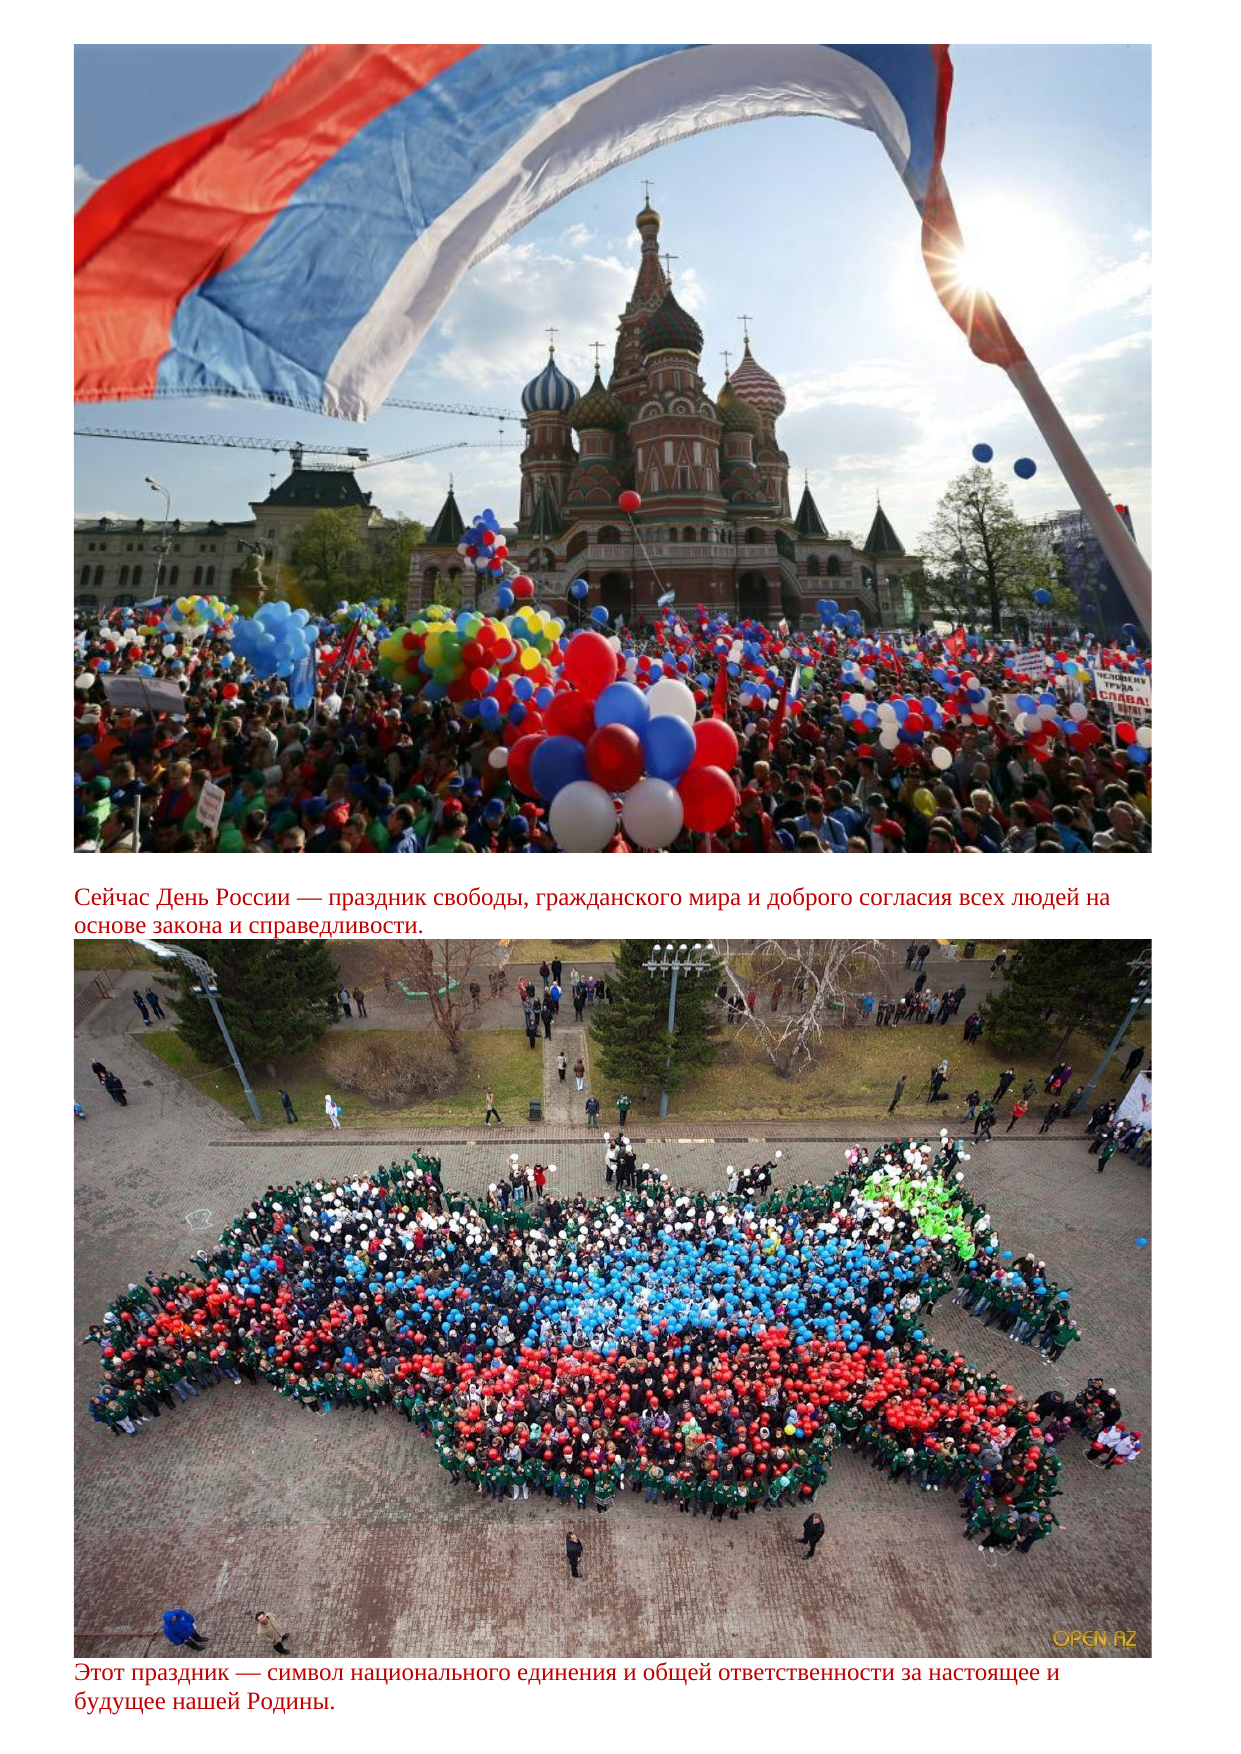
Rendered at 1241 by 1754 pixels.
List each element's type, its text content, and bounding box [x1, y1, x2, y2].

picture [73, 939, 1152, 1658]
text Сейчас День России — праздник свободы, гражданского мира и доброго согласия всех людей на основе закона и справедливости. Этот праздник — символ национального единения и общей ответственности за настоящее и будущее нашей Родины. [74, 882, 1152, 939]
picture [73, 44, 1152, 853]
text Сейчас День России — праздник свободы, гражданского мира и доброго согласия всех людей на основе закона и справедливости. Этот праздник — символ национального единения и общей ответственности за настоящее и будущее нашей Родины. [74, 1658, 1152, 1715]
